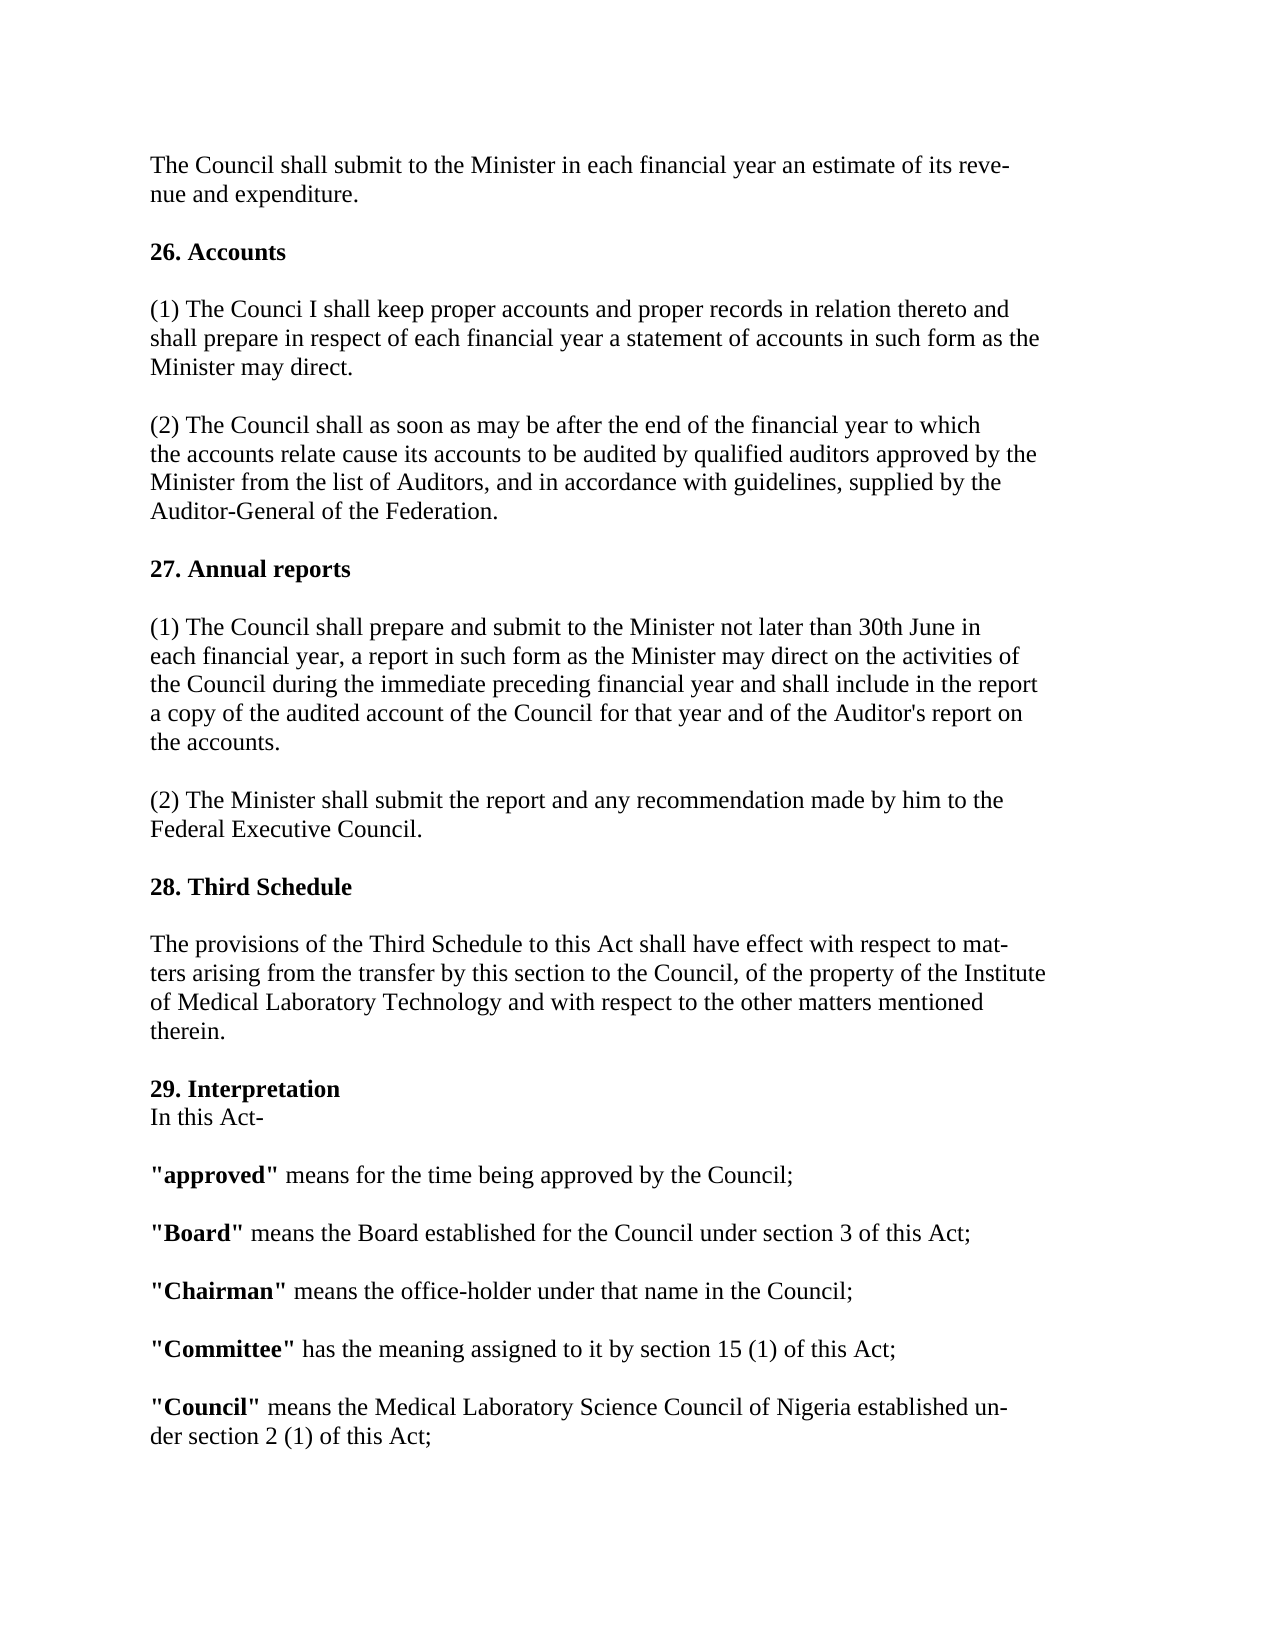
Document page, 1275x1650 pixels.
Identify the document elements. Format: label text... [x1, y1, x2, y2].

text (1) The Council shall prepare and submit to the Minister not later than 30th June in each financial year, a report in such form as the Minister may direct on the activities of the Council during the immediate preceding financial year and shall include in the report a copy of the audited account of the Council for that year and of the Auditor's report on the accounts. [150, 612, 1125, 756]
text The provisions of the Third Schedule to this Act shall have effect with respect to mat- ters arising from the transfer by this section to the Council, of the property of the Institute of Medical Laboratory Technology and with respect to the other matters mentioned therein. [150, 929, 1125, 1044]
text "approved" means for the time being approved by the Council; [150, 1160, 1125, 1189]
text "Council" means the Medical Laboratory Science Council of Nigeria established un- der section 2 (1) of this Act; [150, 1392, 1125, 1449]
text 29. Interpretation In this Act- [150, 1074, 1125, 1131]
text "Committee" has the meaning assigned to it by section 15 (1) of this Act; [150, 1334, 1125, 1363]
text (2) The Council shall as soon as may be after the end of the financial year to which the accounts relate cause its accounts to be audited by qualified auditors approved by the Minister from the list of Auditors, and in accordance with guidelines, supplied by the Auditor-General of the Federation. [150, 410, 1125, 525]
text (1) The Counci I shall keep proper accounts and proper records in relation thereto and shall prepare in respect of each financial year a statement of accounts in such form as the Minister may direct. [150, 294, 1125, 381]
text (2) The Minister shall submit the report and any recommendation made by him to the Federal Executive Council. [150, 785, 1125, 842]
text "Chairman" means the office-holder under that name in the Council; [150, 1276, 1125, 1305]
text "Board" means the Board established for the Council under section 3 of this Act; [150, 1218, 1125, 1247]
text 26. Accounts [150, 237, 1125, 265]
text 28. Third Schedule [150, 872, 1125, 900]
text 27. Annual reports [150, 554, 1125, 583]
text The Council shall submit to the Minister in each financial year an estimate of its reve- nue and expenditure. [150, 150, 1125, 207]
